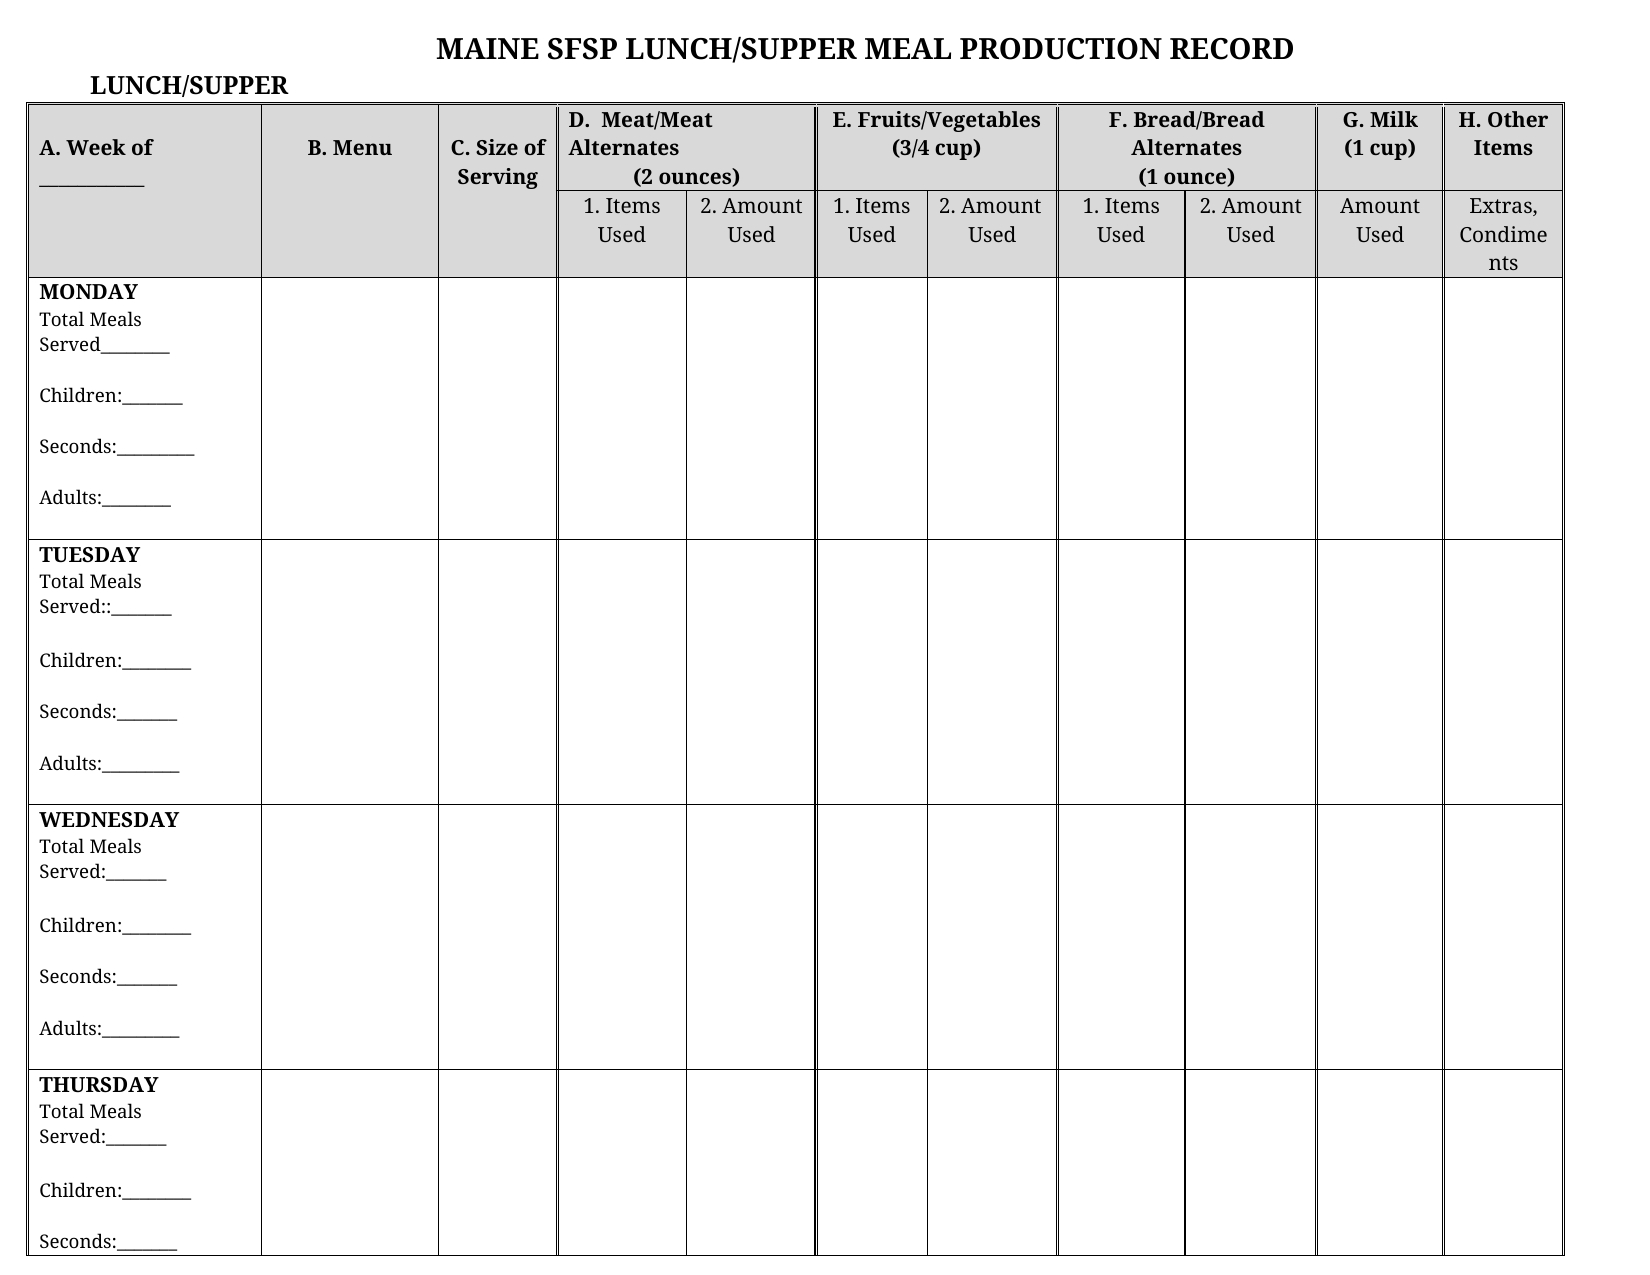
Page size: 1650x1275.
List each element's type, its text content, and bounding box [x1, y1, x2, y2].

table_cell [1059, 540, 1184, 804]
table_cell [439, 805, 556, 1069]
table_header F. Bread/Bread Alternates (1 ounce) [1057, 105, 1316, 190]
title MAINE SFSP LUNCH/SUPPER MEAL PRODUCTION RECORD [90, 28, 1641, 68]
table_cell [818, 278, 927, 539]
table_cell [1445, 805, 1562, 1069]
table_cell [818, 805, 927, 1069]
table_cell [1059, 278, 1184, 539]
table_cell [439, 540, 556, 804]
table_header B. Menu [262, 105, 438, 277]
table_cell 1. Items Used [559, 191, 686, 277]
table_cell TUESDAY Total Meals Served::_______ Children:________ Seconds:_______ Adults:_________ [29, 540, 261, 804]
table_cell [559, 540, 686, 804]
table_cell [687, 1070, 814, 1255]
table_cell [1186, 805, 1315, 1069]
table_header C. Size of Serving [439, 105, 557, 277]
table_cell [687, 805, 814, 1069]
table_cell [1445, 540, 1562, 804]
table_cell [1318, 540, 1442, 804]
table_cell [29, 1070, 261, 1255]
table_cell 2. Amount Used [928, 191, 1056, 277]
table_cell 1. Items Used [818, 191, 927, 277]
table_cell [928, 805, 1056, 1069]
table_cell [1318, 278, 1442, 539]
table_header D. Meat/Meat Alternates (2 ounces) [557, 105, 816, 190]
table_cell Extras, Condiments [1445, 191, 1562, 277]
table_cell [1059, 805, 1184, 1069]
table_cell [1445, 1070, 1562, 1255]
table_cell [262, 540, 438, 804]
table_cell [1186, 1070, 1315, 1255]
table_cell [818, 1070, 927, 1255]
table_cell [1318, 1070, 1442, 1255]
subtitle LUNCH/SUPPER [90, 68, 1641, 102]
table_cell [928, 1070, 1056, 1255]
table_cell [1186, 540, 1315, 804]
table_cell [262, 1070, 438, 1255]
table_cell 2. Amount Used [1186, 191, 1315, 277]
table_cell MONDAY Total Meals Served________ Children:_______ Seconds:_________ Adults:________ [29, 278, 261, 539]
table_cell [928, 540, 1056, 804]
table_cell [439, 278, 556, 539]
table_header A. Week of ___________ [29, 105, 261, 277]
table_cell [559, 805, 686, 1069]
table_cell [1186, 278, 1315, 539]
table_cell [1059, 1070, 1184, 1255]
table_cell [262, 278, 438, 539]
table_cell [1445, 278, 1562, 539]
table_cell Amount Used [1318, 191, 1442, 277]
table_header H. Other Items [1444, 105, 1562, 190]
table_cell [818, 540, 927, 804]
table_cell [262, 805, 438, 1069]
table_cell [1318, 805, 1442, 1069]
table_cell [439, 1070, 556, 1255]
table_header G. Milk (1 cup) [1316, 105, 1443, 190]
table_cell [687, 540, 814, 804]
table_cell [559, 278, 686, 539]
table_cell [687, 278, 814, 539]
table_cell 1. Items Used [1059, 191, 1184, 277]
table_cell WEDNESDAY Total Meals Served:_______ Children:________ Seconds:_______ Adults:_________ [29, 805, 261, 1069]
table_cell [559, 1070, 686, 1255]
table_header E. Fruits/Vegetables (3/4 cup) [816, 105, 1057, 190]
table_cell [928, 278, 1056, 539]
table_cell 2. Amount Used [687, 191, 814, 277]
